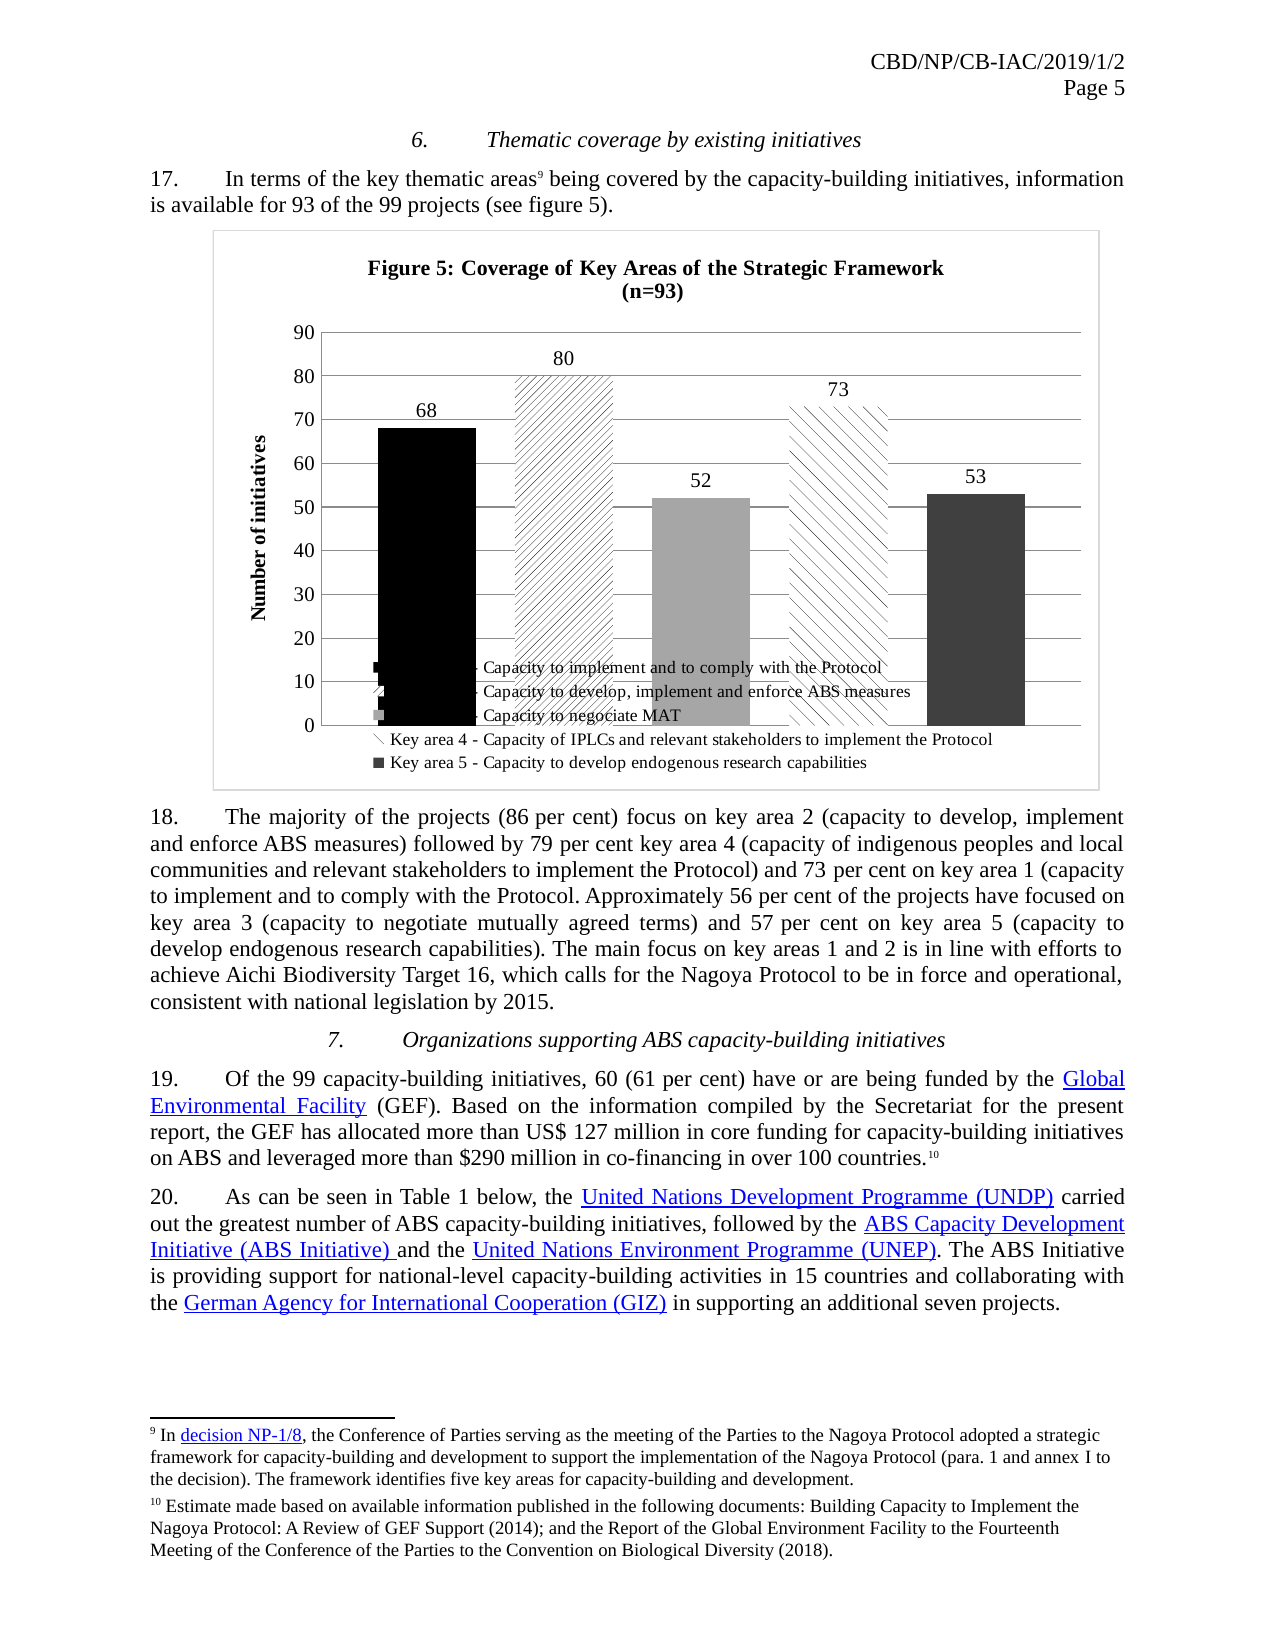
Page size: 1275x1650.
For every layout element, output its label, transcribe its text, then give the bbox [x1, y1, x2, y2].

list Of the 99 capacity-building initiatives, 60 (61 per cent) have or are being funded by the Global Environmental Facility (GEF). Based on the information compiled by the Secretariat for the present report, the GEF has allocated more than US$ 127 million in core funding for capacity-building initiatives on ABS and leveraged more than $290 million in co-financing in over 100 countries. [150, 1065, 1125, 1171]
list The majority of the projects (86 per cent) focus on key area 2 (capacity to develop, implement and enforce ABS measures) followed by 79 per cent key area 4 (capacity of indigenous peoples and local communities and relevant stakeholders to implement the Protocol) and 73 per cent on key area 1 (capacity to implement and to comply with the Protocol. Approximately 56 per cent of the projects have focused on key area 3 (capacity to negotiate mutually agreed terms) and 57 per cent on key area 5 (capacity to develop endogenous research capabilities). The main focus on key areas 1 and 2 is in line with efforts to achieve Aichi Biodiversity Target 16, which calls for the Nagoya Protocol to be in force and operational, consistent with national legislation by 2015. [150, 803, 1125, 1014]
list In terms of the key thematic areas being covered by the capacity-building initiatives, information is available for 93 of the 99 projects (see figure 5). [150, 164, 1125, 217]
list As can be seen in Table 1 below, the United Nations Development Programme (UNDP) carried out the greatest number of ABS capacity-building initiatives, followed by the ABS Capacity Development Initiative (ABS Initiative) and the United Nations Environment Programme (UNEP). The ABS Initiative is providing support for national-level capacity-building activities in 15 countries and collaborating with the German Agency for International Cooperation (GIZ) in supporting an additional seven projects. [150, 1183, 1125, 1315]
list 6. Thematic coverage by existing initiatives [150, 126, 1125, 152]
list 7. Organizations supporting ABS capacity-building initiatives [150, 1027, 1125, 1053]
